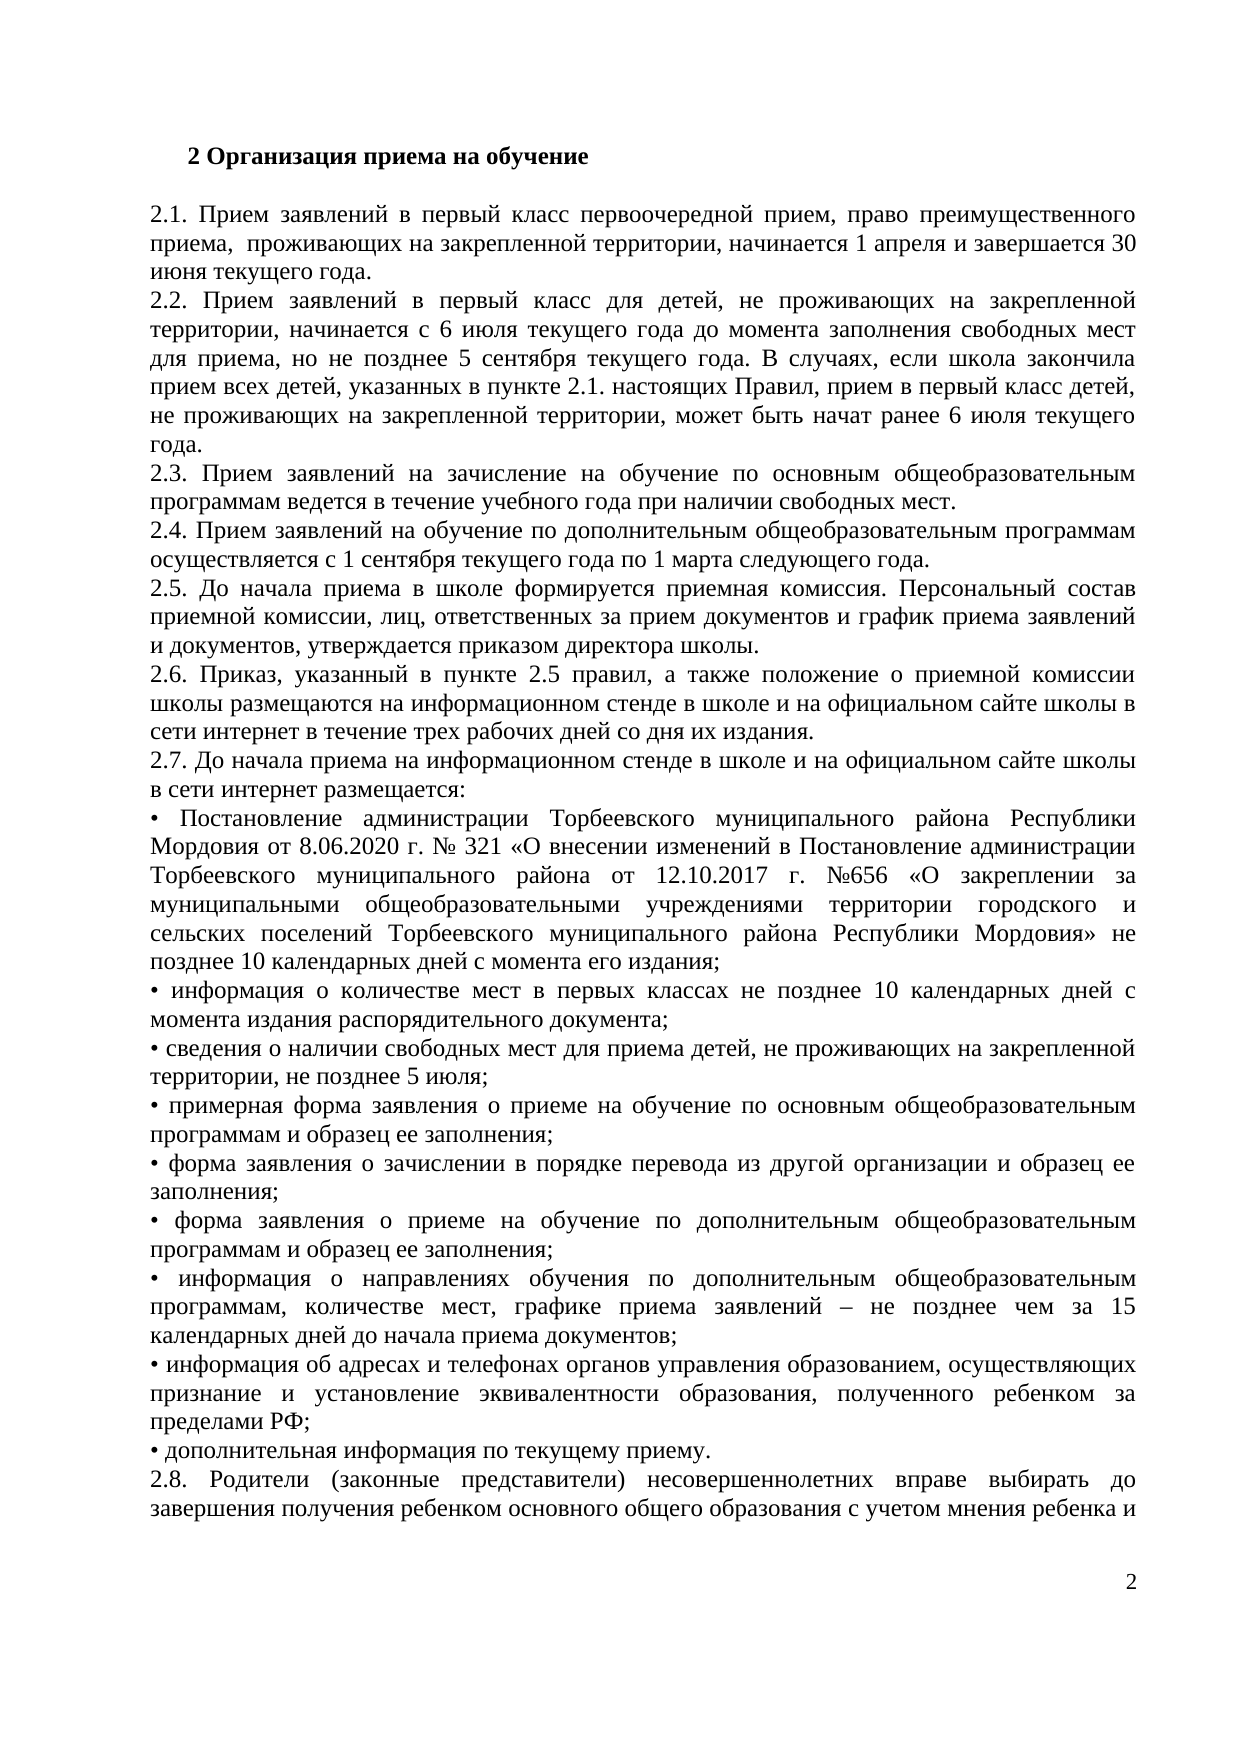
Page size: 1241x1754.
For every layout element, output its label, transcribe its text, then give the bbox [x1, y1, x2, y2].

text 2.3. Прием заявлений на зачисление на обучение по основным общеобразовательным программам ведется в течение учебного года при наличии свободных мест. [150, 458, 1137, 515]
text 2.1. Прием заявлений в первый класс первоочередной прием, право преимущественного приема, проживающих на закрепленной территории, начинается 1 апреля и завершается 30 июня текущего года. [150, 199, 1137, 285]
text 2.2. Прием заявлений в первый класс для детей, не проживающих на закрепленной территории, начинается с 6 июля текущего года до момента заполнения свободных мест для приема, но не позднее 5 сентября текущего года. В случаях, если школа закончила прием всех детей, указанных в пункте 2.1. настоящих Правил, прием в первый класс детей, не проживающих на закрепленной территории, может быть начат ранее 6 июля текущего года. [150, 285, 1137, 458]
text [150, 1464, 1137, 1521]
text • Постановление администрации Торбеевского муниципального района Республики Мордовия от 8.06.2020 г. № 321 «О внесении изменений в Постановление администрации Торбеевского муниципального района от 12.10.2017 г. №656 «О закреплении за муниципальными общеобразовательными учреждениями территории городского и сельских поселений Торбеевского муниципального района Республики Мордовия» не позднее 10 календарных дней с момента его издания; [150, 803, 1137, 975]
text 2.5. До начала приема в школе формируется приемная комиссия. Персональный состав приемной комиссии, лиц, ответственных за прием документов и график приема заявлений и документов, утверждается приказом директора школы. [150, 573, 1137, 659]
text • информация об адресах и телефонах органов управления образованием, осуществляющих признание и установление эквивалентности образования, полученного ребенком за пределами РФ; [150, 1349, 1137, 1435]
text • информация о направлениях обучения по дополнительным общеобразовательным программам, количестве мест, графике приема заявлений – не позднее чем за 15 календарных дней до начала приема документов; [150, 1263, 1137, 1349]
text 2.7. До начала приема на информационном стенде в школе и на официальном сайте школы в сети интернет размещается: [150, 745, 1137, 803]
text • форма заявления о зачислении в порядке перевода из другой организации и образец ее заполнения; [150, 1148, 1137, 1205]
text • примерная форма заявления о приеме на обучение по основным общеобразовательным программам и образец ее заполнения; [150, 1090, 1137, 1148]
text • информация о количестве мест в первых классах не позднее 10 календарных дней с момента издания распорядительного документа; [150, 975, 1137, 1033]
text • дополнительная информация по текущему приему. [150, 1435, 1137, 1464]
text • форма заявления о приеме на обучение по дополнительным общеобразовательным программам и образец ее заполнения; [150, 1205, 1137, 1263]
text 2.4. Прием заявлений на обучение по дополнительным общеобразовательным программам осуществляется с 1 сентября текущего года по 1 марта следующего года. [150, 515, 1137, 573]
text 2 Организация приема на обучение [187, 141, 1137, 170]
text • сведения о наличии свободных мест для приема детей, не проживающих на закрепленной территории, не позднее 5 июля; [150, 1033, 1137, 1090]
text 2.6. Приказ, указанный в пункте 2.5 правил, а также положение о приемной комиссии школы размещаются на информационном стенде в школе и на официальном сайте школы в сети интернет в течение трех рабочих дней со дня их издания. [150, 659, 1137, 745]
